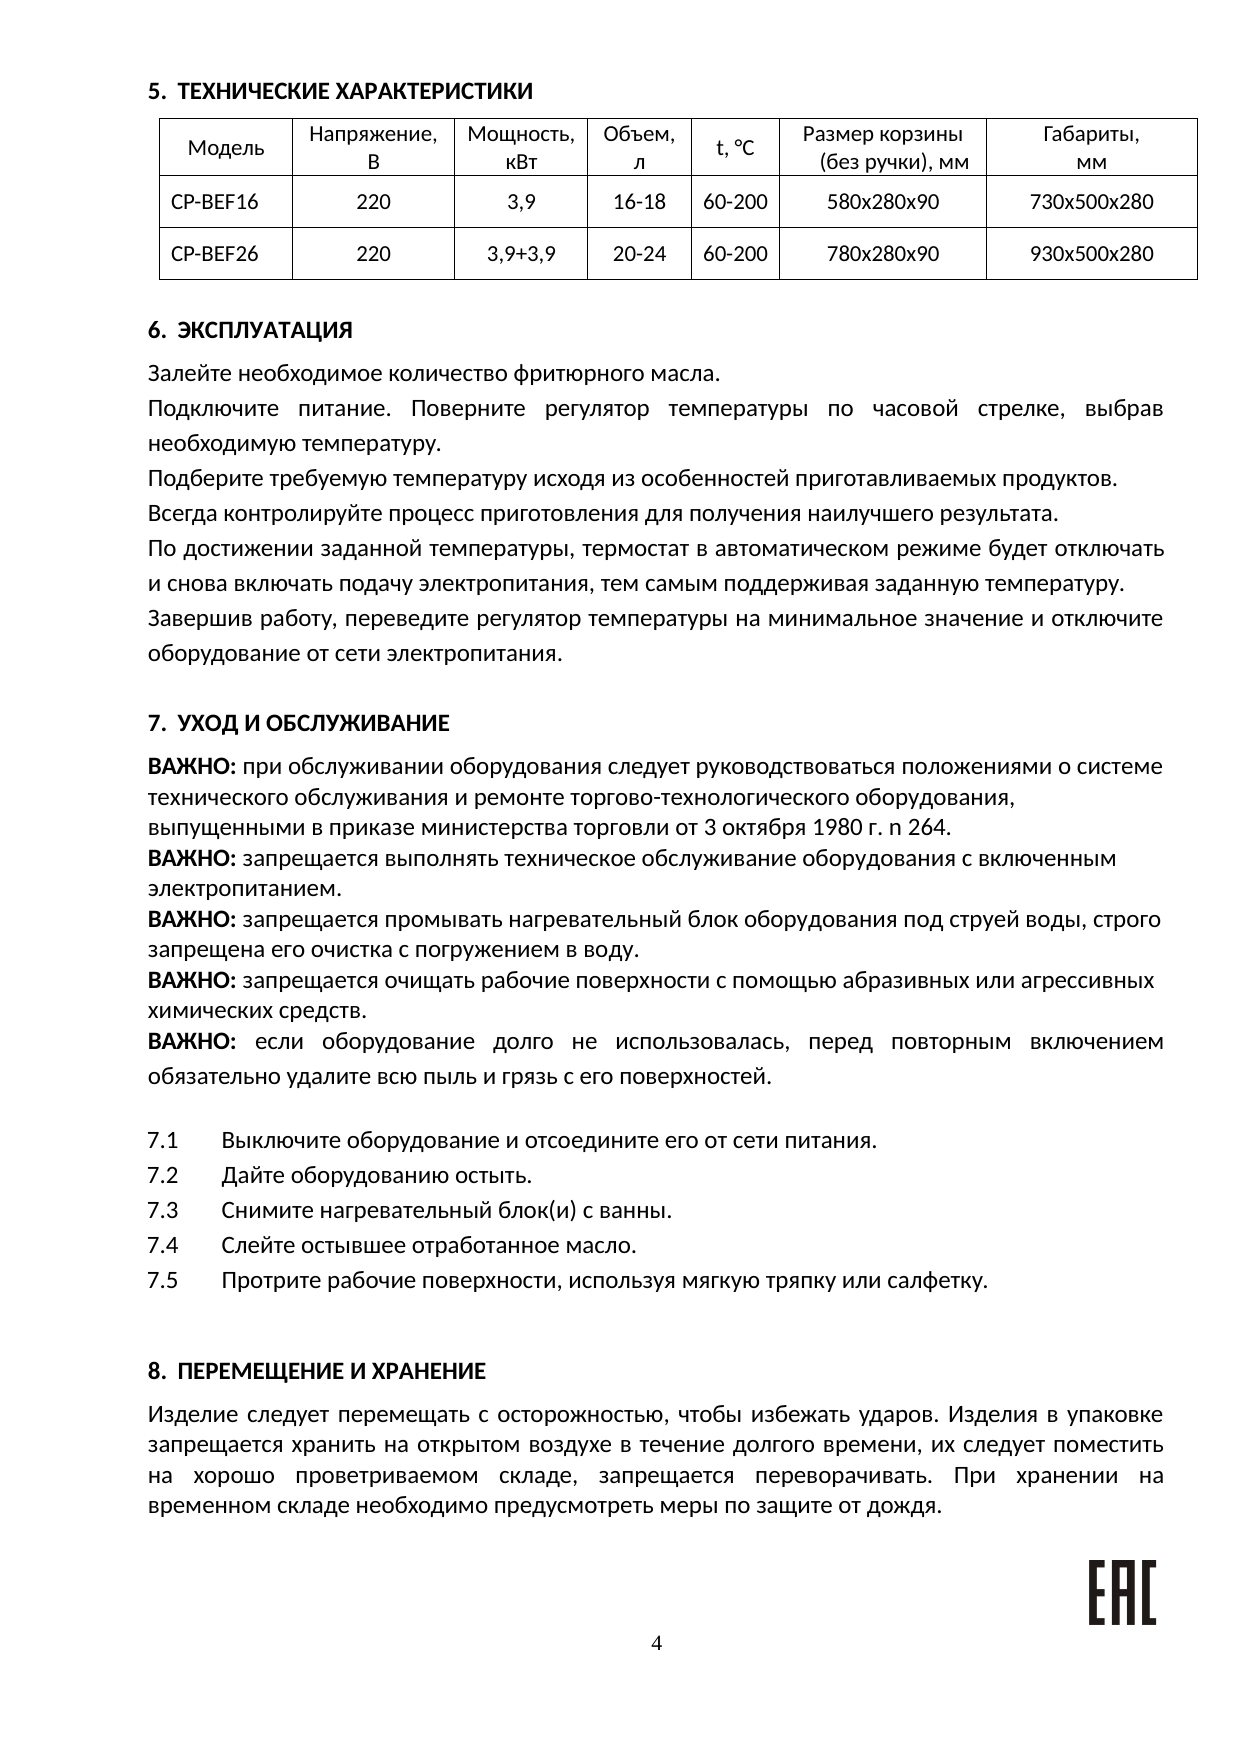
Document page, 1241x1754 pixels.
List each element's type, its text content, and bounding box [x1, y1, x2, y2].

table_cell 3,9+3,9 [455, 228, 587, 278]
subtitle УХОД И ОБСЛУЖИВАНИЕ [148, 707, 1165, 738]
table_header Мощность, кВт [455, 119, 587, 175]
subtitle ТЕХНИЧЕСКИЕ ХАРАКТЕРИСТИКИ [148, 75, 1165, 106]
picture [1089, 1560, 1157, 1625]
table_cell 60-200 [692, 228, 779, 278]
text ВАЖНО: при обслуживании оборудования следует руководствоваться положениями о системе технического обслуживания и ремонте торгово-технологического оборудования, выпущенными в приказе министерства торговли от 3 октября 1980 г. n 264. [148, 751, 1165, 842]
list Слейте остывшее отработанное масло. [147, 1229, 1165, 1259]
list Залейте необходимое количество фритюрного масла. [148, 357, 1165, 388]
table_cell 20-24 [588, 228, 691, 278]
list По достижении заданной температуры, термостат в автоматическом режиме будет отключать и снова включать подачу электропитания, тем самым поддерживая заданную температуру. [148, 532, 1165, 598]
list Протрите рабочие поверхности, используя мягкую тряпку или салфетку. [147, 1264, 1165, 1294]
table_cell 16-18 [588, 176, 691, 227]
text Изделие следует перемещать с осторожностью, чтобы избежать ударов. Изделия в упаковке запрещается хранить на открытом воздухе в течение долгого времени, их следует поместить на хорошо проветриваемом складе, запрещается переворачивать. При хранении на временном складе необходимо предусмотреть меры по защите от дождя. [148, 1398, 1165, 1520]
table_header Габариты, мм [987, 119, 1197, 175]
table_header Объем, л [588, 119, 691, 175]
table_cell 60-200 [692, 176, 779, 227]
table_header Размер корзины (без ручки), мм [780, 119, 986, 175]
table_header Модель [160, 119, 292, 175]
list Дайте оборудованию остыть. [147, 1159, 1165, 1189]
list Всегда контролируйте процесс приготовления для получения наилучшего результата. [148, 497, 1165, 528]
text ВАЖНО: запрещается промывать нагревательный блок оборудования под струей воды, строго запрещена его очистка с погружением в воду. [148, 903, 1165, 964]
table_cell 220 [293, 176, 454, 227]
table_cell 3,9 [455, 176, 587, 227]
table_cell 220 [293, 228, 454, 278]
list Завершив работу, переведите регулятор температуры на минимальное значение и отключите оборудование от сети электропитания. [148, 602, 1165, 668]
table_cell CP-BEF16 [160, 176, 292, 227]
list Выключите оборудование и отсоедините его от сети питания. [147, 1124, 1165, 1154]
table_cell 580x280x90 [780, 176, 986, 227]
table_cell 930x500x280 [987, 228, 1197, 278]
list Подключите питание. Поверните регулятор температуры по часовой стрелке, выбрав необходимую температуру. [148, 392, 1165, 458]
subtitle ПЕРЕМЕЩЕНИЕ И ХРАНЕНИЕ [148, 1355, 1165, 1385]
table_header Напряжение, В [293, 119, 454, 175]
table_header t, °C [692, 119, 779, 175]
text ВАЖНО: запрещается очищать рабочие поверхности с помощью абразивных или агрессивных химических средств. [148, 964, 1165, 1025]
text ВАЖНО: запрещается выполнять техническое обслуживание оборудования с включенным электропитанием. [148, 842, 1165, 903]
list Подберите требуемую температуру исходя из особенностей приготавливаемых продуктов. [148, 462, 1165, 493]
table_cell 730x500x280 [987, 176, 1197, 227]
list Снимите нагревательный блок(и) с ванны. [147, 1194, 1165, 1224]
table_cell CP-BEF26 [160, 228, 292, 278]
subtitle ЭКСПЛУАТАЦИЯ [148, 314, 1165, 345]
table_cell 780x280x90 [780, 228, 986, 278]
list ВАЖНО: если оборудование долго не использовалась, перед повторным включением обязательно удалите всю пыль и грязь с его поверхностей. [148, 1025, 1165, 1091]
